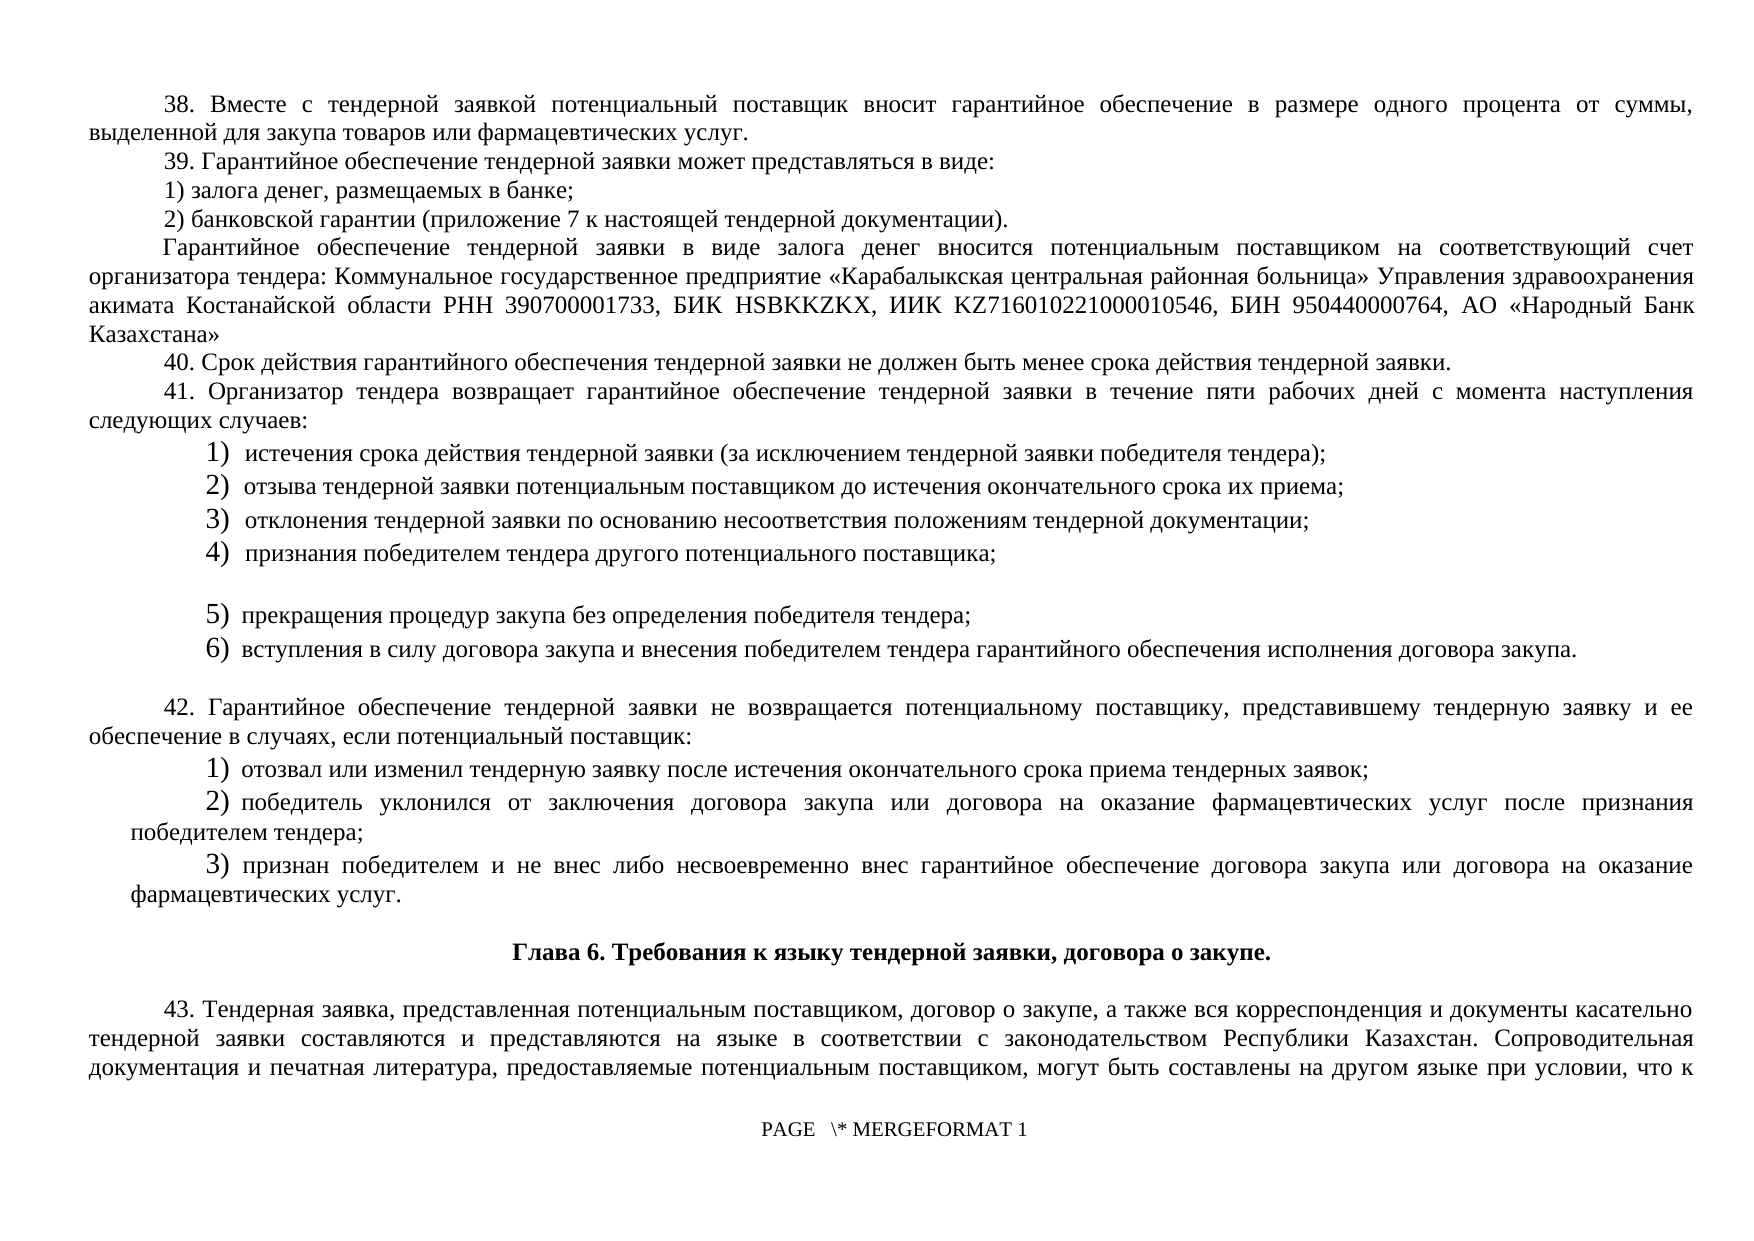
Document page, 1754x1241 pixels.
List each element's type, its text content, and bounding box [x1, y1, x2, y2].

list признания победителем тендера другого потенциального поставщика; [205, 534, 1695, 568]
list отклонения тендерной заявки по основанию несоответствия положениям тендерной документации; [130, 501, 1695, 534]
list признан победителем и не внес либо несвоевременно внес гарантийное обеспечение договора закупа или договора на оказание фармацевтических услуг. [130, 846, 1695, 908]
text 40. Срок действия гарантийного обеспечения тендерной заявки не должен быть менее срока действия тендерной заявки. [89, 347, 1695, 376]
text 2) банковской гарантии (приложение 7 к настоящей тендерной документации). [89, 204, 1695, 232]
text Глава 6. Требования к языку тендерной заявки, договора о закупе. [89, 937, 1695, 966]
list истечения срока действия тендерной заявки (за исключением тендерной заявки победителя тендера); [130, 434, 1695, 467]
text Гарантийное обеспечение тендерной заявки в виде залога денег вносится потенциальным поставщиком на соответствующий счет организатора тендера: Коммунальное государственное предприятие «Карабалыкская центральная районная больница» Управления здравоохранения акимата Костанайской области РНН 390700001733, БИК HSBKKZKX, ИИК KZ716010221000010546, БИН 950440000764, АО «Народный Банк Казахстана» [89, 232, 1695, 347]
list победитель уклонился от заключения договора закупа или договора на оказание фармацевтических услуг после признания победителем тендера; [130, 783, 1695, 846]
list прекращения процедур закупа без определения победителя тендера; [205, 597, 1695, 630]
list отозвал или изменил тендерную заявку после истечения окончательного срока приема тендерных заявок; [130, 750, 1695, 783]
text 42. Гарантийное обеспечение тендерной заявки не возвращается потенциальному поставщику, представившему тендерную заявку и ее обеспечение в случаях, если потенциальный поставщик: [89, 692, 1695, 750]
text 38. Вместе с тендерной заявкой потенциальный поставщик вносит гарантийное обеспечение в размере одного процента от суммы, выделенной для закупа товаров или фармацевтических услуг. [89, 89, 1695, 146]
list вступления в силу договора закупа и внесения победителем тендера гарантийного обеспечения исполнения договора закупа. [130, 630, 1695, 664]
text 41. Организатор тендера возвращает гарантийное обеспечение тендерной заявки в течение пяти рабочих дней с момента наступления следующих случаев: [89, 376, 1695, 434]
text 1) залога денег, размещаемых в банке; [89, 175, 1695, 204]
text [89, 994, 1695, 1081]
text 39. Гарантийное обеспечение тендерной заявки может представляться в виде: [89, 146, 1695, 175]
list отзыва тендерной заявки потенциальным поставщиком до истечения окончательного срока их приема; [130, 467, 1695, 501]
